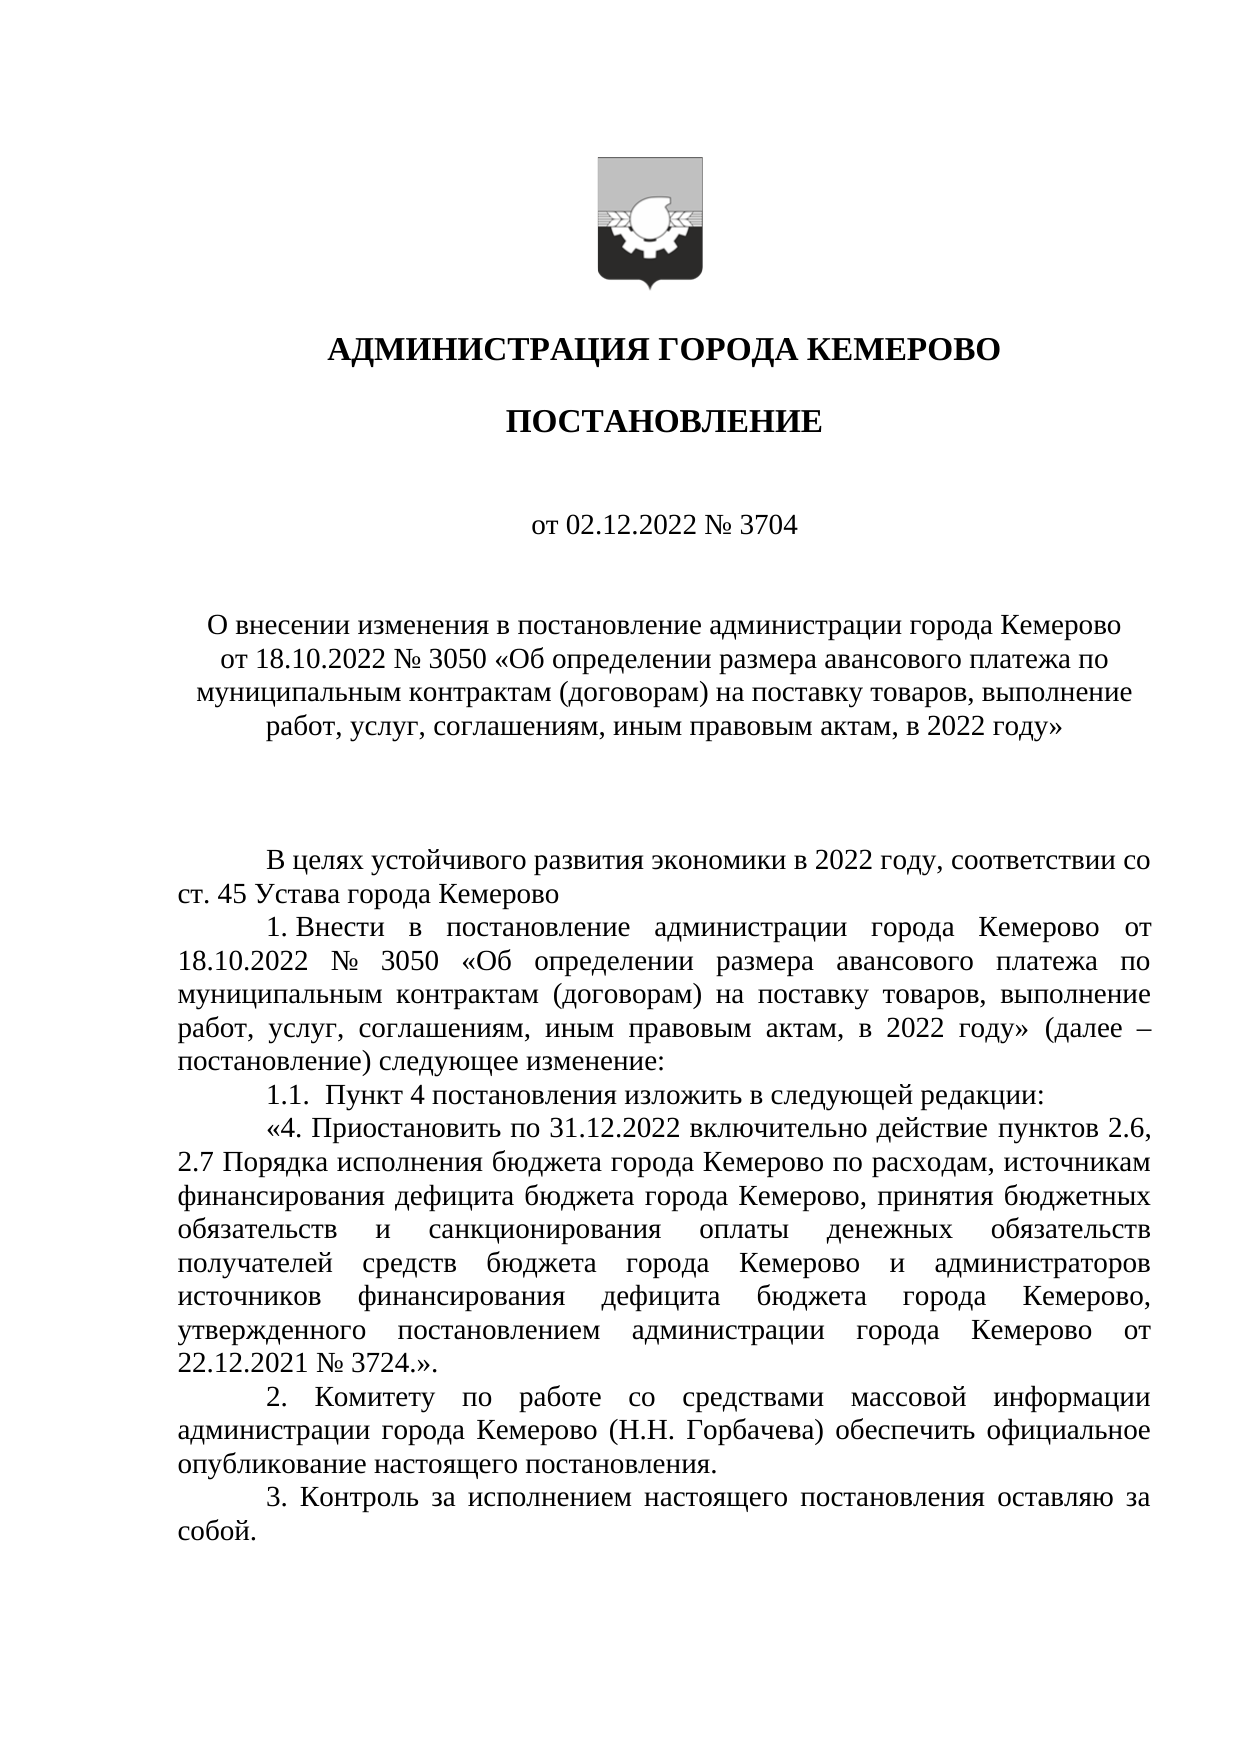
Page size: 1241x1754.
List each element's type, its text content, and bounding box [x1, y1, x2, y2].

text В целях устойчивого развития экономики в 2022 году, соответствии со ст. 45 Устава города Кемерово [177, 842, 1152, 909]
text О внесении изменения в постановление администрации города Кемерово [177, 607, 1152, 641]
list Внести в постановление администрации города Кемерово от 18.10.2022 № 3050 «Об определении размера авансового платежа по муниципальным контрактам (договорам) на поставку товаров, выполнение работ, услуг, соглашениям, иным правовым актам, в 2022 году» (далее – постановление) следующее изменение: [177, 909, 1152, 1077]
text от 18.10.2022 № 3050 «Об определении размера авансового платежа по муниципальным контрактам (договорам) на поставку товаров, выполнение работ, услуг, соглашениям, иным правовым актам, в 2022 году» [177, 641, 1152, 742]
picture [597, 157, 703, 291]
list Пункт 4 постановления изложить в следующей редакции: [177, 1077, 1152, 1111]
text «4. Приостановить по 31.12.2022 включительно действие пунктов 2.6, 2.7 Порядка исполнения бюджета города Кемерово по расходам, источникам финансирования дефицита бюджета города Кемерово, принятия бюджетных обязательств и санкционирования оплаты денежных обязательств получателей средств бюджета города Кемерово и администраторов источников финансирования дефицита бюджета города Кемерово, утвержденного постановлением администрации города Кемерово от 22.12.2021 № 3724.». [177, 1111, 1152, 1379]
text АДМИНИСТРАЦИЯ ГОРОДА КЕМЕРОВО [177, 329, 1152, 368]
text 2. Комитету по работе со средствами массовой информации администрации города Кемерово (Н.Н. Горбачева) обеспечить официальное опубликование настоящего постановления. [177, 1379, 1152, 1479]
text ПОСТАНОВЛЕНИЕ [177, 401, 1152, 440]
text от 02.12.2022 № 3704 [177, 507, 1152, 540]
text 3. Контроль за исполнением настоящего постановления оставляю за собой. [177, 1479, 1152, 1547]
